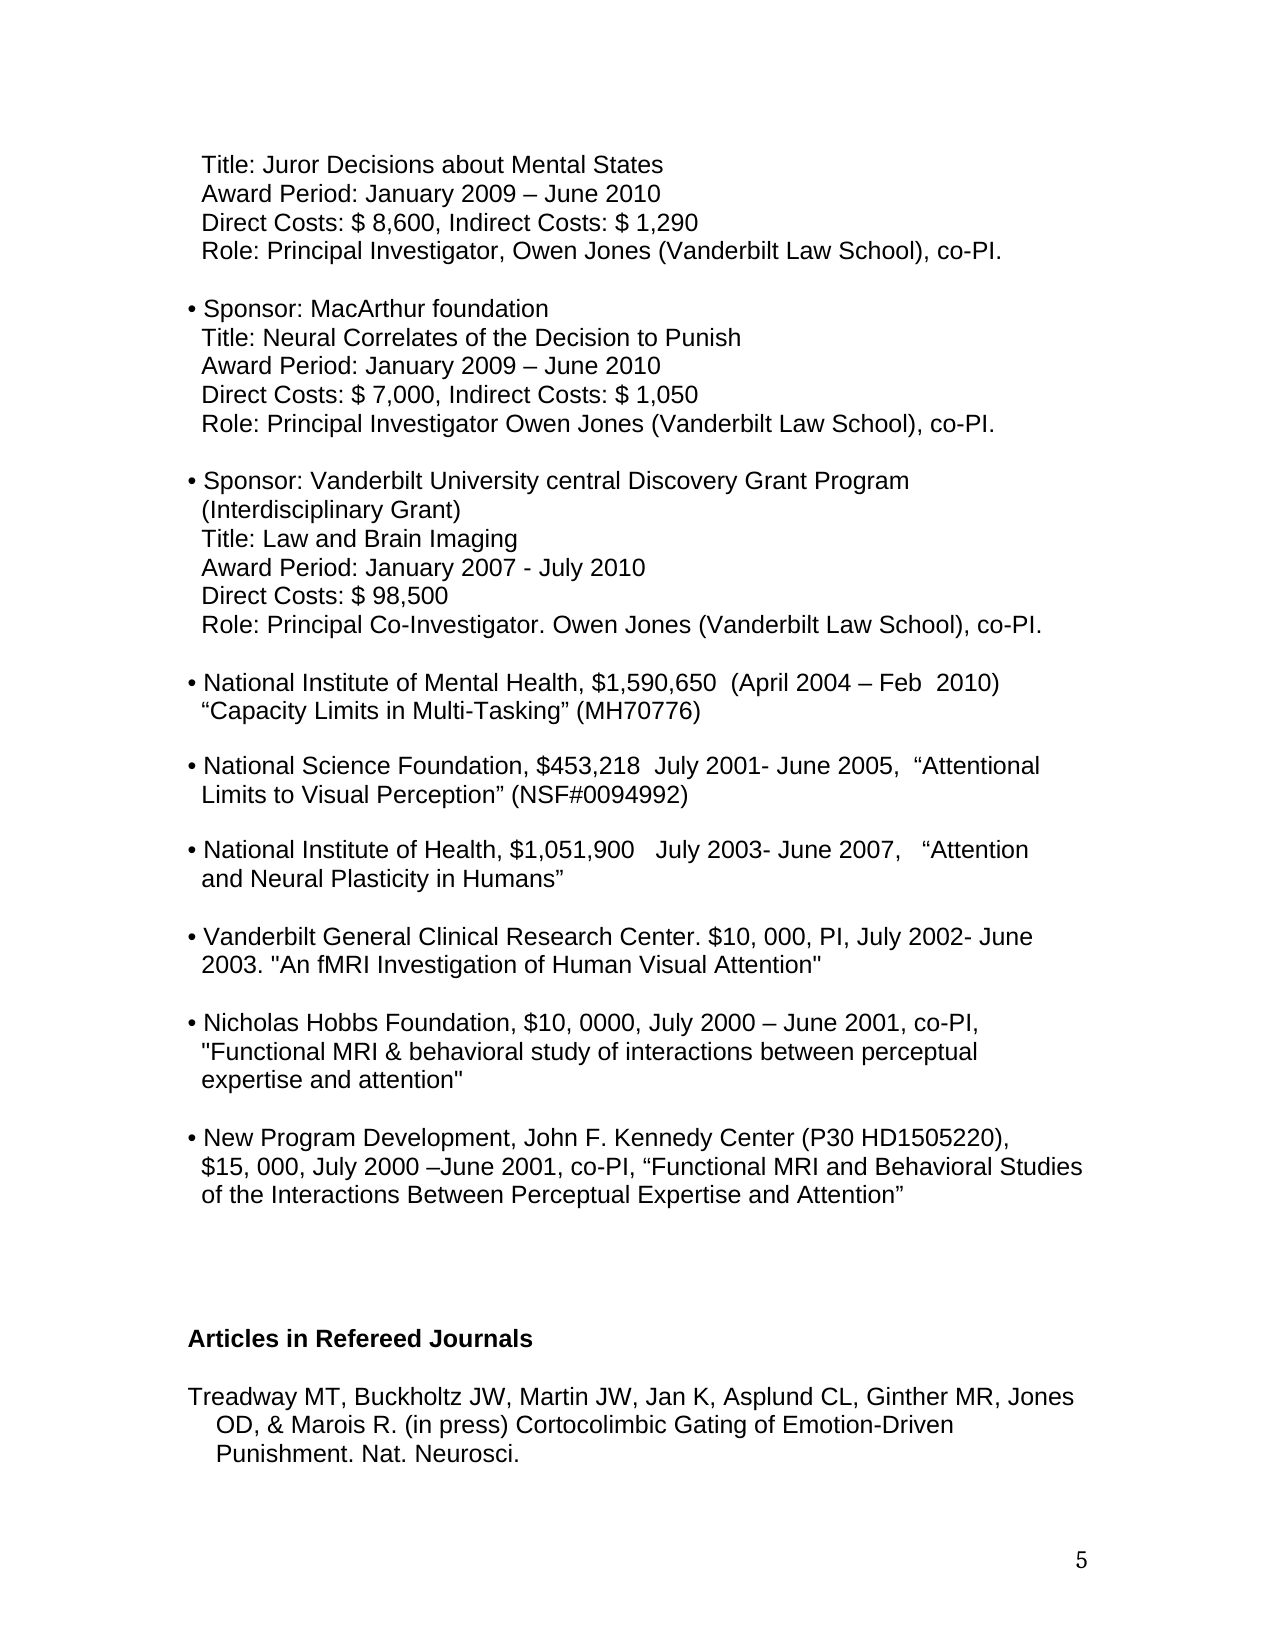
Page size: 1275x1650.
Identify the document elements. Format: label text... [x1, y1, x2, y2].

text expertise and attention" [187, 1065, 1087, 1094]
text • National Institute of Health, $1,051,900 July 2003- June 2007, “Attention [187, 835, 1087, 864]
text Articles in Refereed Journals [187, 1324, 1087, 1353]
text of the Interactions Between Perceptual Expertise and Attention” [187, 1180, 1087, 1209]
text (Interdisciplinary Grant) [187, 495, 1087, 524]
text • Nicholas Hobbs Foundation, $10, 0000, July 2000 – June 2001, co-PI, [187, 1008, 1087, 1036]
text $15, 000, July 2000 –June 2001, co-PI, “Functional MRI and Behavioral Studies [187, 1151, 1087, 1180]
text Direct Costs: $ 8,600, Indirect Costs: $ 1,290 [187, 207, 1087, 236]
text 2003. "An fMRI Investigation of Human Visual Attention" [187, 950, 1087, 979]
text OD, & Marois R. (in press) Cortocolimbic Gating of Emotion-Driven [187, 1410, 1087, 1439]
text • New Program Development, John F. Kennedy Center (P30 HD1505220), [187, 1123, 1087, 1151]
text • National Science Foundation, $453,218 July 2001- June 2005, “Attentional [187, 751, 1087, 780]
text Role: Principal Investigator, Owen Jones (Vanderbilt Law School), co-PI. [187, 236, 1087, 265]
text • Vanderbilt General Clinical Research Center. $10, 000, PI, July 2002- June [187, 921, 1087, 950]
text Direct Costs: $ 98,500 [187, 581, 1087, 610]
text "Functional MRI & behavioral study of interactions between perceptual [187, 1036, 1087, 1065]
text Title: Law and Brain Imaging [187, 524, 1087, 552]
text Role: Principal Investigator Owen Jones (Vanderbilt Law School), co-PI. [187, 409, 1087, 437]
text Award Period: January 2009 – June 2010 [187, 179, 1087, 207]
text • Sponsor: Vanderbilt University central Discovery Grant Program [187, 466, 1087, 495]
text Treadway MT, Buckholtz JW, Martin JW, Jan K, Asplund CL, Ginther MR, Jones [187, 1381, 1087, 1410]
text • National Institute of Mental Health, $1,590,650 (April 2004 – Feb 2010) [187, 667, 1087, 696]
text Title: Juror Decisions about Mental States [187, 150, 1087, 179]
text • Sponsor: MacArthur foundation [187, 294, 1087, 322]
text Punishment. Nat. Neurosci. [187, 1439, 1087, 1468]
text Title: Neural Correlates of the Decision to Punish [187, 322, 1087, 351]
text and Neural Plasticity in Humans” [187, 864, 1087, 893]
text Award Period: January 2007 - July 2010 [187, 552, 1087, 581]
text Limits to Visual Perception” (NSF#0094992) [187, 780, 1087, 809]
text Direct Costs: $ 7,000, Indirect Costs: $ 1,050 [187, 380, 1087, 409]
text Role: Principal Co-Investigator. Owen Jones (Vanderbilt Law School), co-PI. [187, 610, 1087, 639]
text “Capacity Limits in Multi-Tasking” (MH70776) [187, 696, 1087, 725]
text Award Period: January 2009 – June 2010 [187, 351, 1087, 380]
